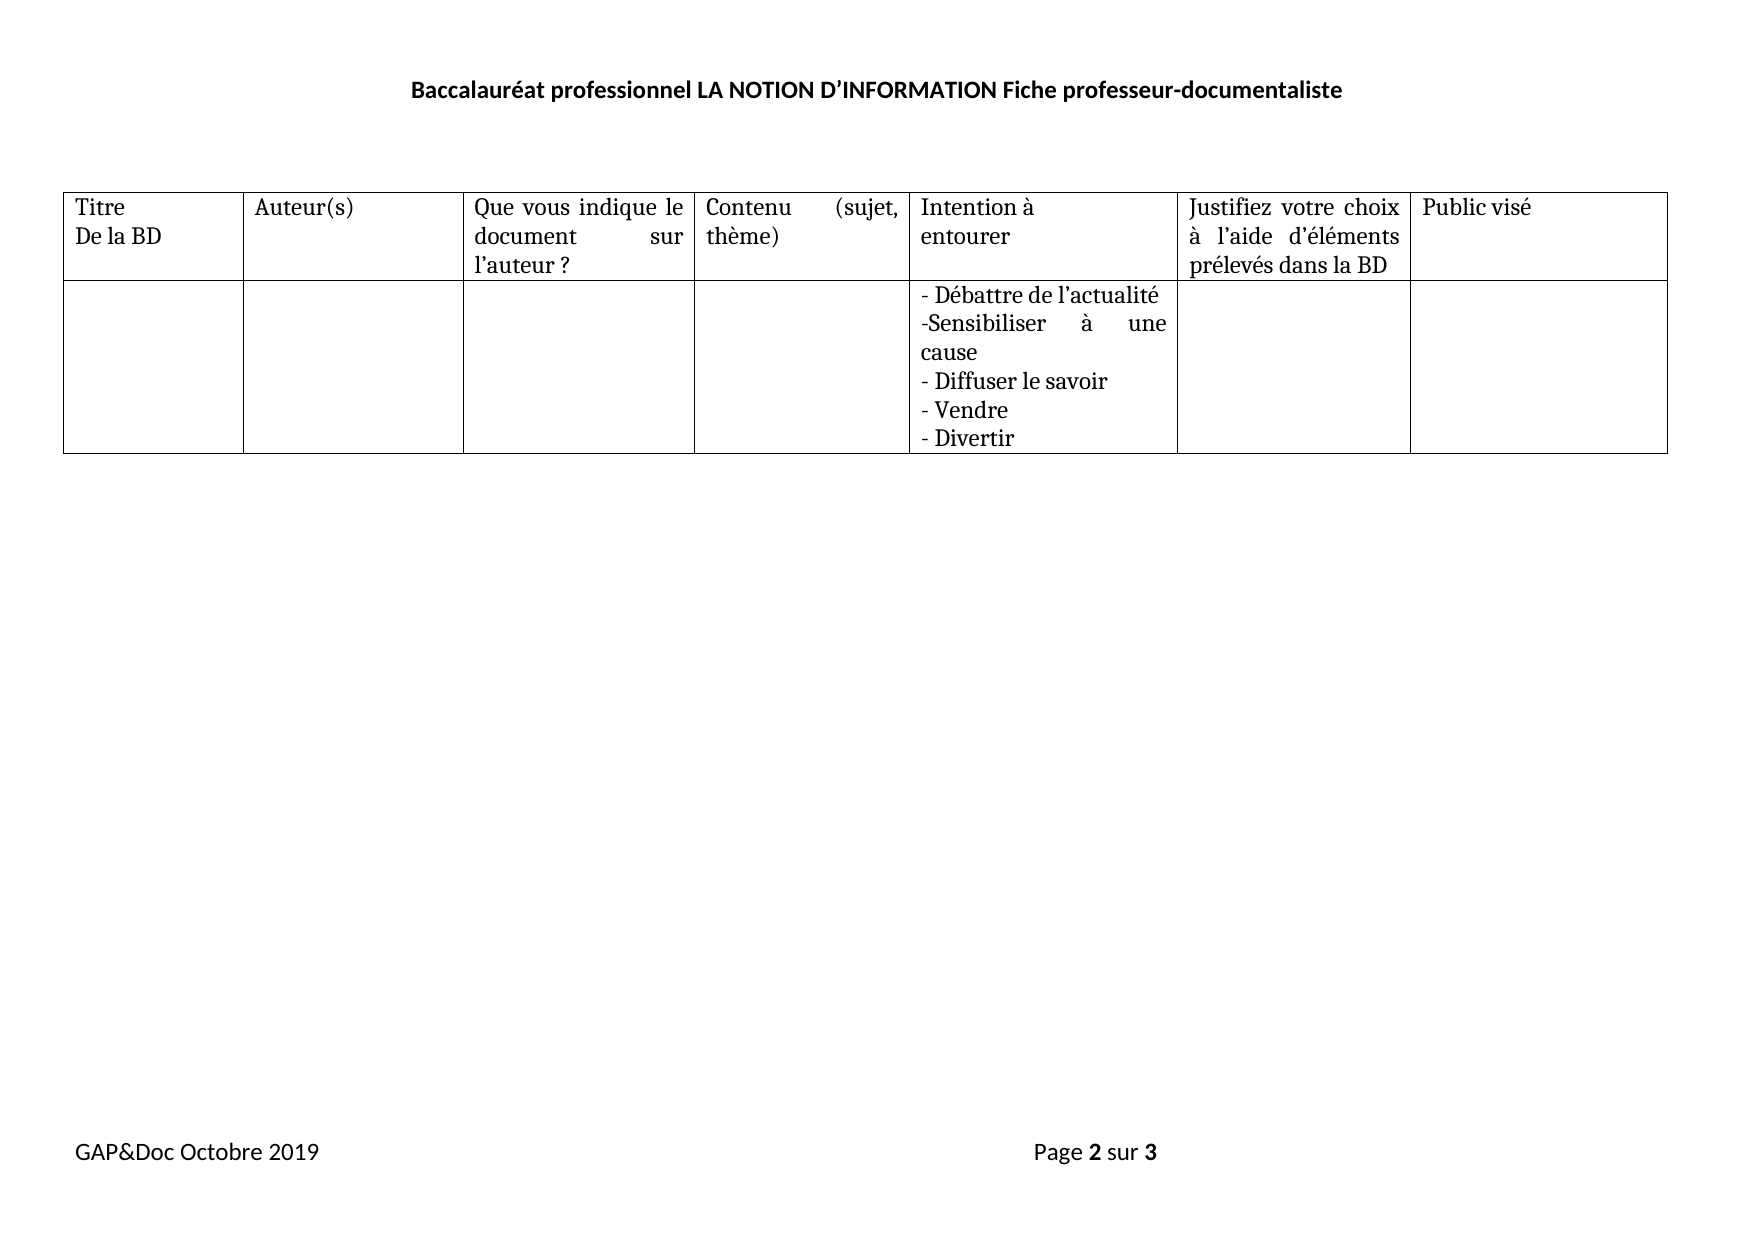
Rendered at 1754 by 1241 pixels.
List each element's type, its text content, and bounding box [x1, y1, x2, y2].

table_cell [1411, 281, 1667, 453]
table_cell [1178, 281, 1410, 453]
table_header Titre De la BD [64, 193, 243, 279]
table_header Que vous indique le document sur l’auteur ? [464, 193, 694, 279]
table_cell [244, 281, 463, 453]
table_header Public visé [1411, 193, 1667, 279]
table_header Auteur(s) [244, 193, 463, 279]
table_cell [64, 281, 243, 453]
table_header Intention à entourer [910, 193, 1177, 279]
table_cell [695, 281, 909, 453]
table_cell - Débattre de l’actualité -Sensibiliser à une cause - Diffuser le savoir - Vendre - Divertir [910, 281, 1177, 453]
table_header Contenu (sujet, thème) [695, 193, 909, 279]
table_header Justifiez votre choix à l’aide d’éléments prélevés dans la BD [1178, 193, 1410, 279]
table_cell [464, 281, 694, 453]
